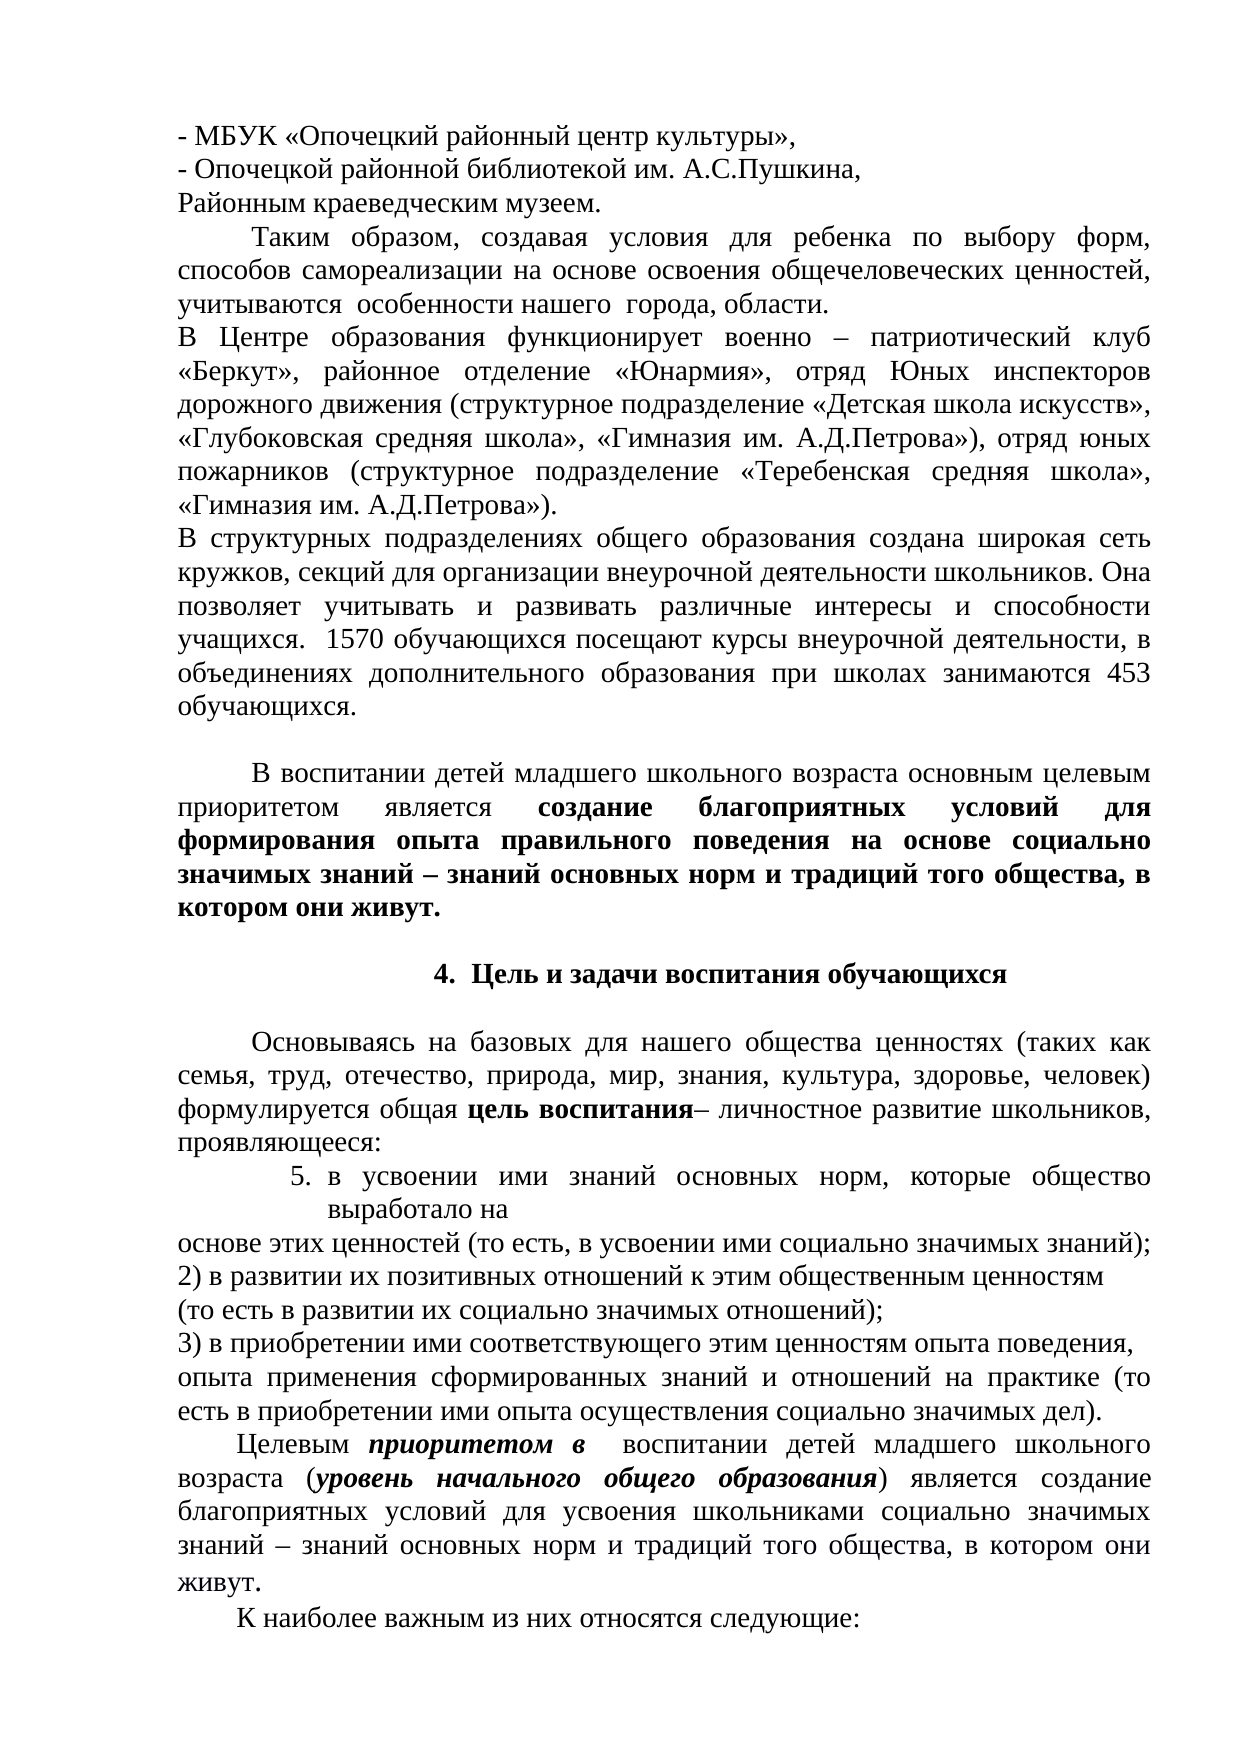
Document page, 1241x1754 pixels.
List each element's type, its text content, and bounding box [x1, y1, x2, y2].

text - Опочецкой районной библиотекой им. А.С.Пушкина, [177, 152, 1152, 185]
text 2) в развитии их позитивных отношений к этим общественным ценностям [177, 1258, 1152, 1292]
text Таким образом, создавая условия для ребенка по выбору форм, способов самореализации на основе освоения общечеловеческих ценностей, учитываются особенности нашего города, области. [177, 219, 1152, 319]
text - МБУК «Опочецкий районный центр культуры», [177, 118, 1152, 152]
text К наиболее важным из них относятся следующие: [177, 1600, 1152, 1634]
text Районным краеведческим музеем. [177, 185, 1152, 219]
text Основываясь на базовых для нашего общества ценностях (таких как семья, труд, отечество, природа, мир, знания, культура, здоровье, человек) формулируется общая цель воспитания– личностное развитие школьников, проявляющееся: [177, 1024, 1152, 1158]
text (то есть в развитии их социально значимых отношений); [177, 1292, 1152, 1326]
text основе этих ценностей (то есть, в усвоении ими социально значимых знаний); [177, 1225, 1152, 1258]
text Целевым приоритетом в воспитании детей младшего школьного возраста (уровень начального общего образования) является создание благоприятных условий для усвоения школьниками социально значимых знаний – знаний основных норм и традиций того общества, в котором они живут. [177, 1426, 1152, 1600]
text В структурных подразделениях общего образования создана широкая сеть кружков, секций для организации внеурочной деятельности школьников. Она позволяет учитывать и развивать различные интересы и способности учащихся. 1570 обучающихся посещают курсы внеурочной деятельности, в объединениях дополнительного образования при школах занимаются 453 обучающихся. [177, 521, 1152, 722]
list в усвоении ими знаний основных норм, которые общество выработало на [290, 1158, 1152, 1225]
text В воспитании детей младшего школьного возраста основным целевым приоритетом является создание благоприятных условий для формирования опыта правильного поведения на основе социально значимых знаний – знаний основных норм и традиций того общества, в котором они живут. [177, 755, 1152, 923]
text В Центре образования функционирует военно – патриотический клуб «Беркут», районное отделение «Юнармия», отряд Юных инспекторов дорожного движения (структурное подразделение «Детская школа искусств», «Глубоковская средняя школа», «Гимназия им. А.Д.Петрова»), отряд юных пожарников (структурное подразделение «Теребенская средняя школа», «Гимназия им. А.Д.Петрова»). [177, 319, 1152, 521]
list Цель и задачи воспитания обучающихся [290, 957, 1152, 990]
text 3) в приобретении ими соответствующего этим ценностям опыта поведения, [177, 1326, 1152, 1359]
text опыта применения сформированных знаний и отношений на практике (то есть в приобретении ими опыта осуществления социально значимых дел). [177, 1359, 1152, 1426]
